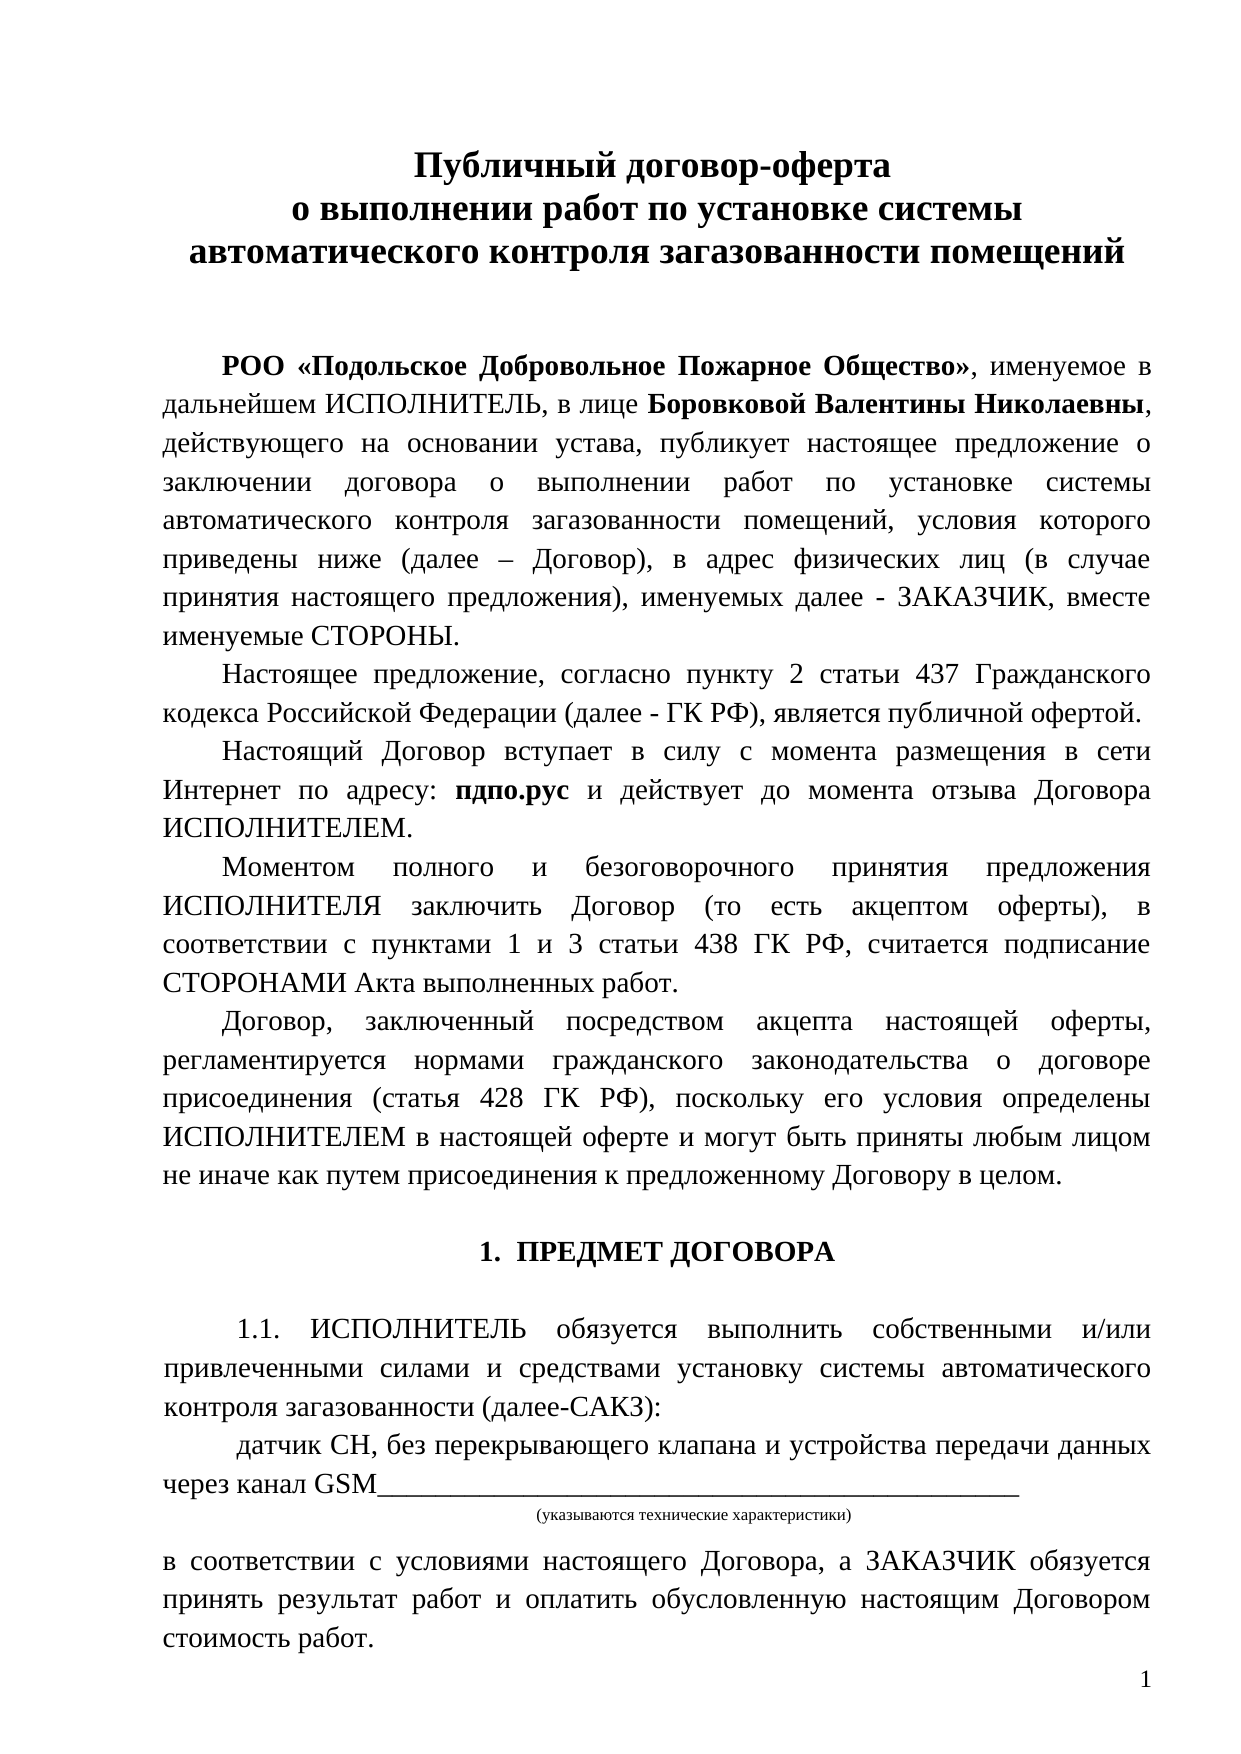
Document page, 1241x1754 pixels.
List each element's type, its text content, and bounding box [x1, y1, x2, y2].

text Моментом полного и безоговорочного принятия предложения ИСПОЛНИТЕЛЯ заключить Договор (то есть акцептом оферты), в соответствии с пунктами 1 и 3 статьи 438 ГК РФ, считается подписание СТОРОНАМИ Акта выполненных работ. [162, 849, 1152, 998]
text датчик CH, без перекрывающего клапана и устройства передачи данных через канал GSM____________________________________________ [162, 1427, 1152, 1499]
text Договор, заключенный посредством акцепта настоящей оферты, регламентируется нормами гражданского законодательства о договоре присоединения (статья 428 ГК РФ), поскольку его условия определены ИСПОЛНИТЕЛЕМ в настоящей оферте и могут быть приняты любым лицом не иначе как путем присоединения к предложенному Договору в целом. [162, 1003, 1152, 1191]
text (указываются технические характеристики) [162, 1504, 1152, 1538]
text Публичный договор-оферта о выполнении работ по установке системы автоматического контроля загазованности помещений [162, 142, 1152, 271]
text РОО «Подольское Добровольное Пожарное Общество», именуемое в дальнейшем ИСПОЛНИТЕЛЬ, в лице Боровковой Валентины Николаевны, действующего на основании устава, публикует настоящее предложение о заключении договора о выполнении работ по установке системы автоматического контроля загазованности помещений, условия которого приведены ниже (далее – Договор), в адрес физических лиц (в случае принятия настоящего предложения), именуемых далее - ЗАКАЗЧИК, вместе именуемые СТОРОНЫ. [162, 348, 1152, 651]
list ПРЕДМЕТ ДОГОВОРА [162, 1234, 1152, 1268]
list ИСПОЛНИТЕЛЬ обязуется выполнить собственными и/или привлеченными силами и средствами установку системы автоматического контроля загазованности (далее-САКЗ): [164, 1312, 1152, 1422]
text в соответствии с условиями настоящего Договора, а ЗАКАЗЧИК обязуется принять результат работ и оплатить обусловленную настоящим Договором стоимость работ. [162, 1543, 1152, 1653]
text Настоящее предложение, согласно пункту 2 статьи 437 Гражданского кодекса Российской Федерации (далее - ГК РФ), является публичной офертой. [162, 656, 1152, 728]
text Настоящий Договор вступает в силу с момента размещения в сети Интернет по адресу: пдпо.рус и действует до момента отзыва Договора ИСПОЛНИТЕЛЕМ. [162, 733, 1152, 844]
